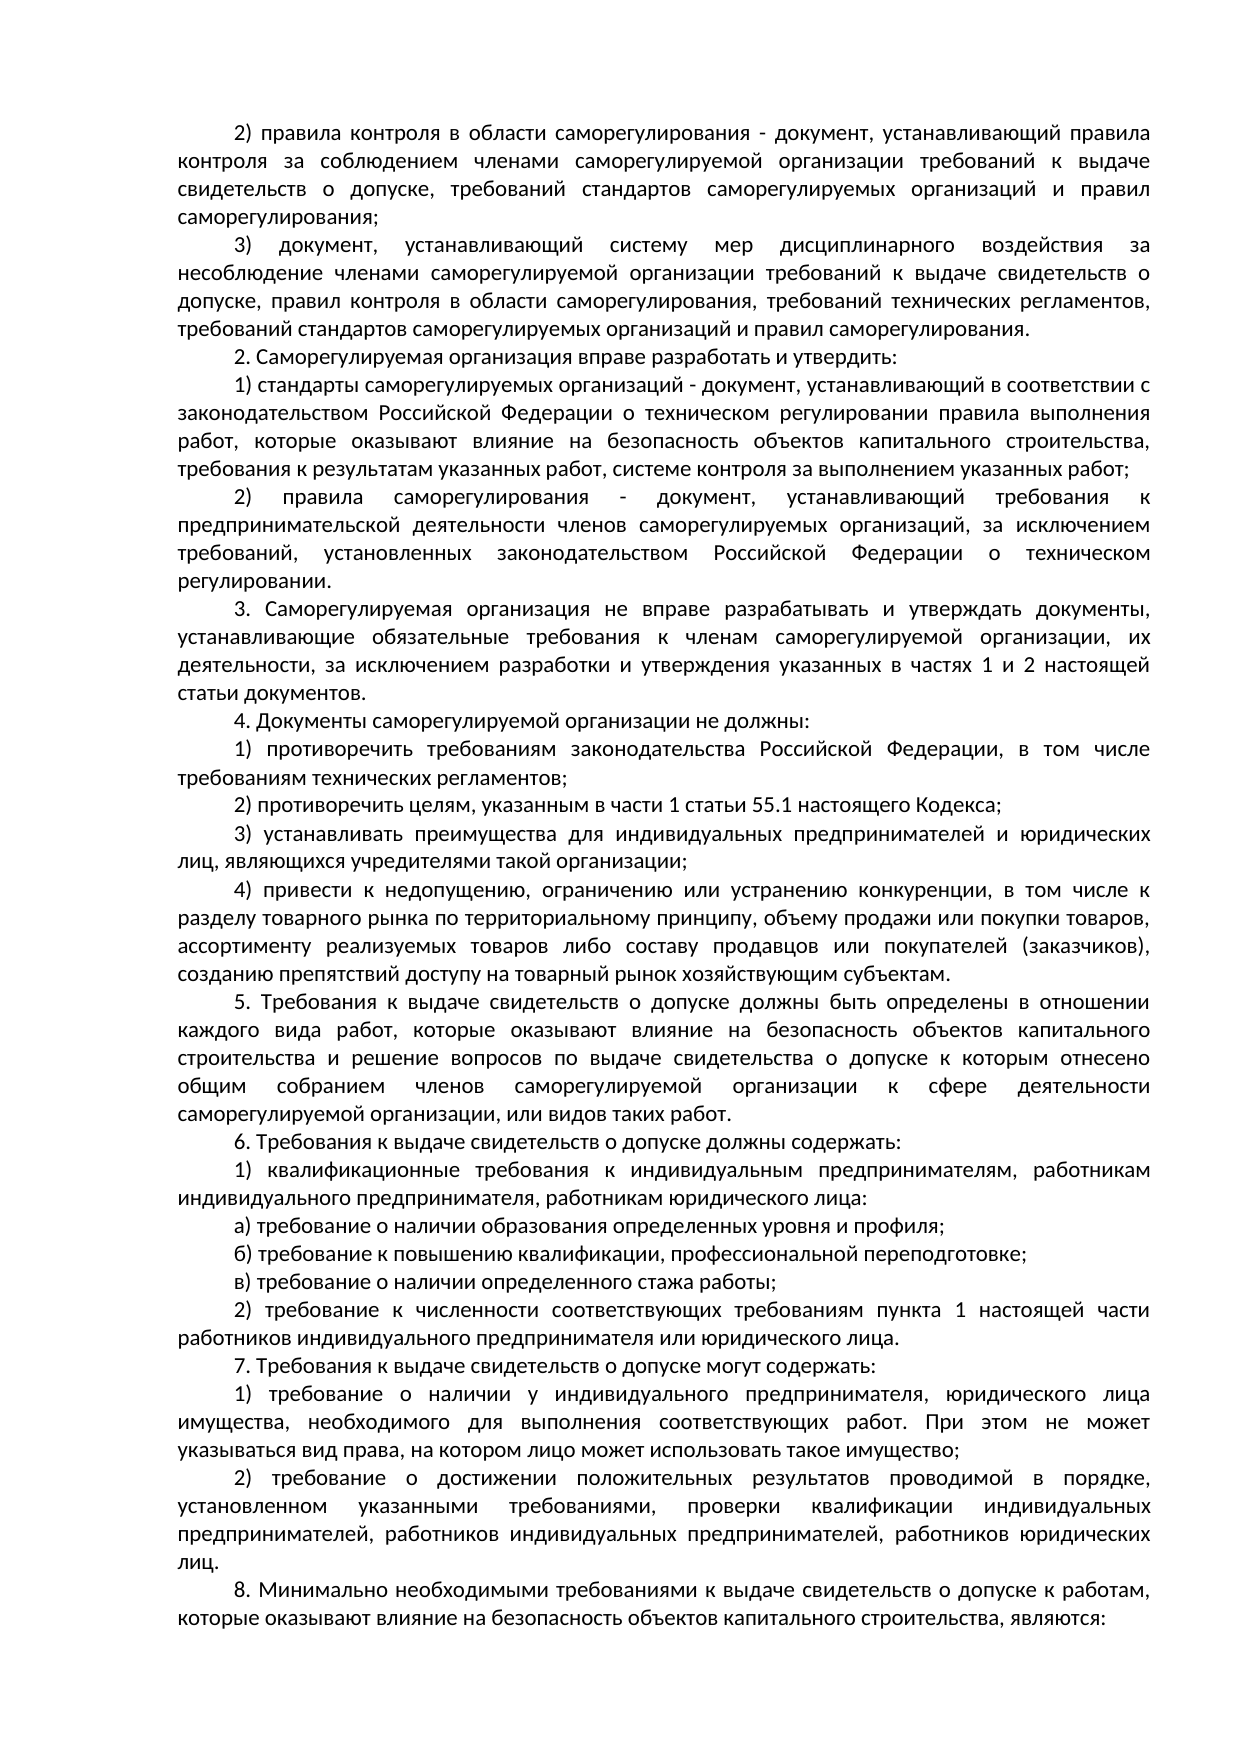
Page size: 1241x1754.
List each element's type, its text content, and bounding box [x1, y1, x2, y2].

text 1) противоречить требованиям законодательства Российской Федерации, в том числе требованиям технических регламентов; [177, 734, 1152, 791]
text 4) привести к недопущению, ограничению или устранению конкуренции, в том числе к разделу товарного рынка по территориальному принципу, объему продажи или покупки товаров, ассортименту реализуемых товаров либо составу продавцов или покупателей (заказчиков), созданию препятствий доступу на товарный рынок хозяйствующим субъектам. [177, 875, 1152, 987]
text 7. Требования к выдаче свидетельств о допуске могут содержать: [177, 1351, 1152, 1379]
text 2) правила контроля в области саморегулирования - документ, устанавливающий правила контроля за соблюдением членами саморегулируемой организации требований к выдаче свидетельств о допуске, требований стандартов саморегулируемых организаций и правил саморегулирования; [177, 118, 1152, 230]
text 8. Минимально необходимыми требованиями к выдаче свидетельств о допуске к работам, которые оказывают влияние на безопасность объектов капитального строительства, являются: [177, 1575, 1152, 1631]
text 5. Требования к выдаче свидетельств о допуске должны быть определены в отношении каждого вида работ, которые оказывают влияние на безопасность объектов капитального строительства и решение вопросов по выдаче свидетельства о допуске к которым отнесено общим собранием членов саморегулируемой организации к сфере деятельности саморегулируемой организации, или видов таких работ. [177, 987, 1152, 1127]
text 2. Саморегулируемая организация вправе разработать и утвердить: [177, 342, 1152, 370]
text 6. Требования к выдаче свидетельств о допуске должны содержать: [177, 1127, 1152, 1155]
text 1) требование о наличии у индивидуального предпринимателя, юридического лица имущества, необходимого для выполнения соответствующих работ. При этом не может указываться вид права, на котором лицо может использовать такое имущество; [177, 1379, 1152, 1463]
text 2) требование к численности соответствующих требованиям пункта 1 настоящей части работников индивидуального предпринимателя или юридического лица. [177, 1295, 1152, 1351]
text 1) квалификационные требования к индивидуальным предпринимателям, работникам индивидуального предпринимателя, работникам юридического лица: [177, 1155, 1152, 1211]
text 4. Документы саморегулируемой организации не должны: [177, 707, 1152, 734]
text 3) устанавливать преимущества для индивидуальных предпринимателей и юридических лиц, являющихся учредителями такой организации; [177, 819, 1152, 875]
text 2) требование о достижении положительных результатов проводимой в порядке, установленном указанными требованиями, проверки квалификации индивидуальных предпринимателей, работников индивидуальных предпринимателей, работников юридических лиц. [177, 1463, 1152, 1575]
text 2) правила саморегулирования - документ, устанавливающий требования к предпринимательской деятельности членов саморегулируемых организаций, за исключением требований, установленных законодательством Российской Федерации о техническом регулировании. [177, 482, 1152, 594]
text 1) стандарты саморегулируемых организаций - документ, устанавливающий в соответствии с законодательством Российской Федерации о техническом регулировании правила выполнения работ, которые оказывают влияние на безопасность объектов капитального строительства, требования к результатам указанных работ, системе контроля за выполнением указанных работ; [177, 370, 1152, 482]
text 3) документ, устанавливающий систему мер дисциплинарного воздействия за несоблюдение членами саморегулируемой организации требований к выдаче свидетельств о допуске, правил контроля в области саморегулирования, требований технических регламентов, требований стандартов саморегулируемых организаций и правил саморегулирования. [177, 230, 1152, 342]
text 2) противоречить целям, указанным в части 1 статьи 55.1 настоящего Кодекса; [177, 791, 1152, 819]
text 3. Саморегулируемая организация не вправе разрабатывать и утверждать документы, устанавливающие обязательные требования к членам саморегулируемой организации, их деятельности, за исключением разработки и утверждения указанных в частях 1 и 2 настоящей статьи документов. [177, 594, 1152, 707]
text б) требование к повышению квалификации, профессиональной переподготовке; [177, 1239, 1152, 1267]
text в) требование о наличии определенного стажа работы; [177, 1267, 1152, 1295]
text а) требование о наличии образования определенных уровня и профиля; [177, 1211, 1152, 1239]
